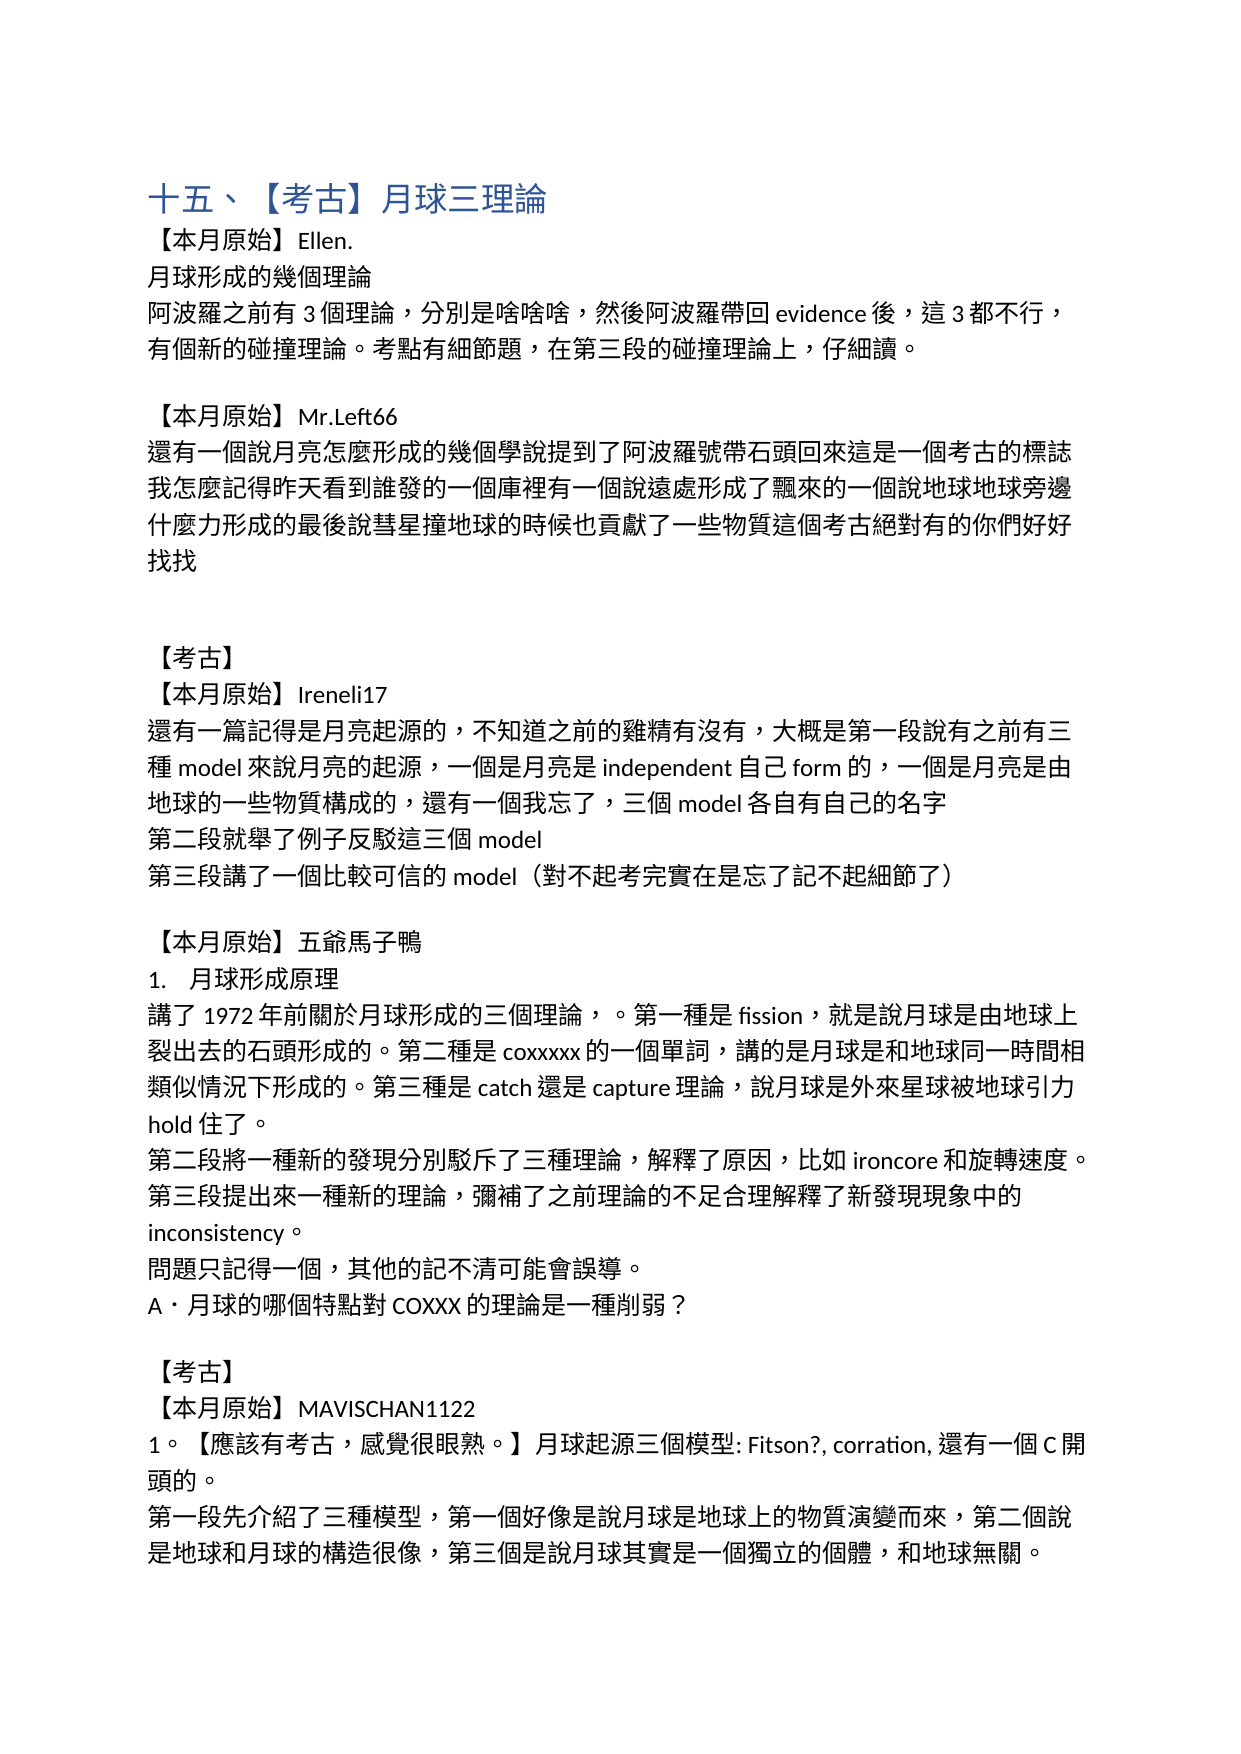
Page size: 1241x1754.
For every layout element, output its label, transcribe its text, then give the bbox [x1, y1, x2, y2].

text 第三段講了一個比較可信的model（對不起考完實在是忘了記不起細節了） [148, 856, 1093, 892]
text 阿波羅之前有3個理論，分別是啥啥啥，然後阿波羅帶回evidence後，這3都不行，有個新的碰撞理論。考點有細節題，在第三段的碰撞理論上，仔細讀。 [148, 293, 1093, 366]
text 【考古】 [148, 1352, 1093, 1388]
text 講了1972年前關於月球形成的三個理論，。第一種是fission，就是說月球是由地球上裂出去的石頭形成的。第二種是coxxxxx的一個單詞，講的是月球是和地球同一時間相類似情況下形成的。第三種是catch還是capture理論，說月球是外來星球被地球引力hold住了。 [148, 995, 1093, 1140]
text 還有一個說月亮怎麼形成的幾個學說提到了阿波羅號帶石頭回來這是一個考古的標誌我怎麼記得昨天看到誰發的一個庫裡有一個說遠處形成了飄來的一個說地球地球旁邊什麼力形成的最後說彗星撞地球的時候也貢獻了一些物質這個考古絕對有的你們好好找找 [148, 433, 1093, 578]
text 第三段提出來一種新的理論，彌補了之前理論的不足合理解釋了新發現現象中的inconsistency。 [148, 1177, 1093, 1249]
text 【考古】 [148, 639, 1093, 675]
text 【本月原始】MAVISCHAN1122 [148, 1388, 1093, 1425]
text 第二段就舉了例子反駁這三個model [148, 820, 1093, 856]
text 問題只記得一個，其他的記不清可能會誤導。 [148, 1249, 1093, 1285]
text 第一段先介紹了三種模型，第一個好像是說月球是地球上的物質演變而來，第二個說是地球和月球的構造很像，第三個是說月球其實是一個獨立的個體，和地球無關。 [148, 1497, 1093, 1570]
text A．月球的哪個特點對COXXX的理論是一種削弱？ [148, 1285, 1093, 1322]
text 第二段將一種新的發現分別駁斥了三種理論，解釋了原因，比如ironcore和旋轉速度。 [148, 1140, 1093, 1177]
text 月球形成的幾個理論 [148, 257, 1093, 293]
text 【本月原始】Ellen. [148, 221, 1093, 257]
text 1。【應該有考古，感覺很眼熟。】月球起源三個模型: Fitson?, corration, 還有一個C開頭的。 [223, 1425, 1093, 1497]
text 還有一篇記得是月亮起源的，不知道之前的雞精有沒有，大概是第一段說有之前有三種model來說月亮的起源，一個是月亮是independent自己form的，一個是月亮是由地球的一些物質構成的，還有一個我忘了，三個model各自有自己的名字 [148, 711, 1093, 820]
subtitle 十五、【考古】月球三理論 [148, 173, 1093, 221]
text 【本月原始】Ireneli17 [148, 675, 1093, 711]
text 【本月原始】Mr.Left66 [148, 396, 1093, 433]
text 1. 月球形成原理 [148, 959, 1093, 995]
text 【本月原始】五爺馬子鴨 [148, 923, 1093, 959]
